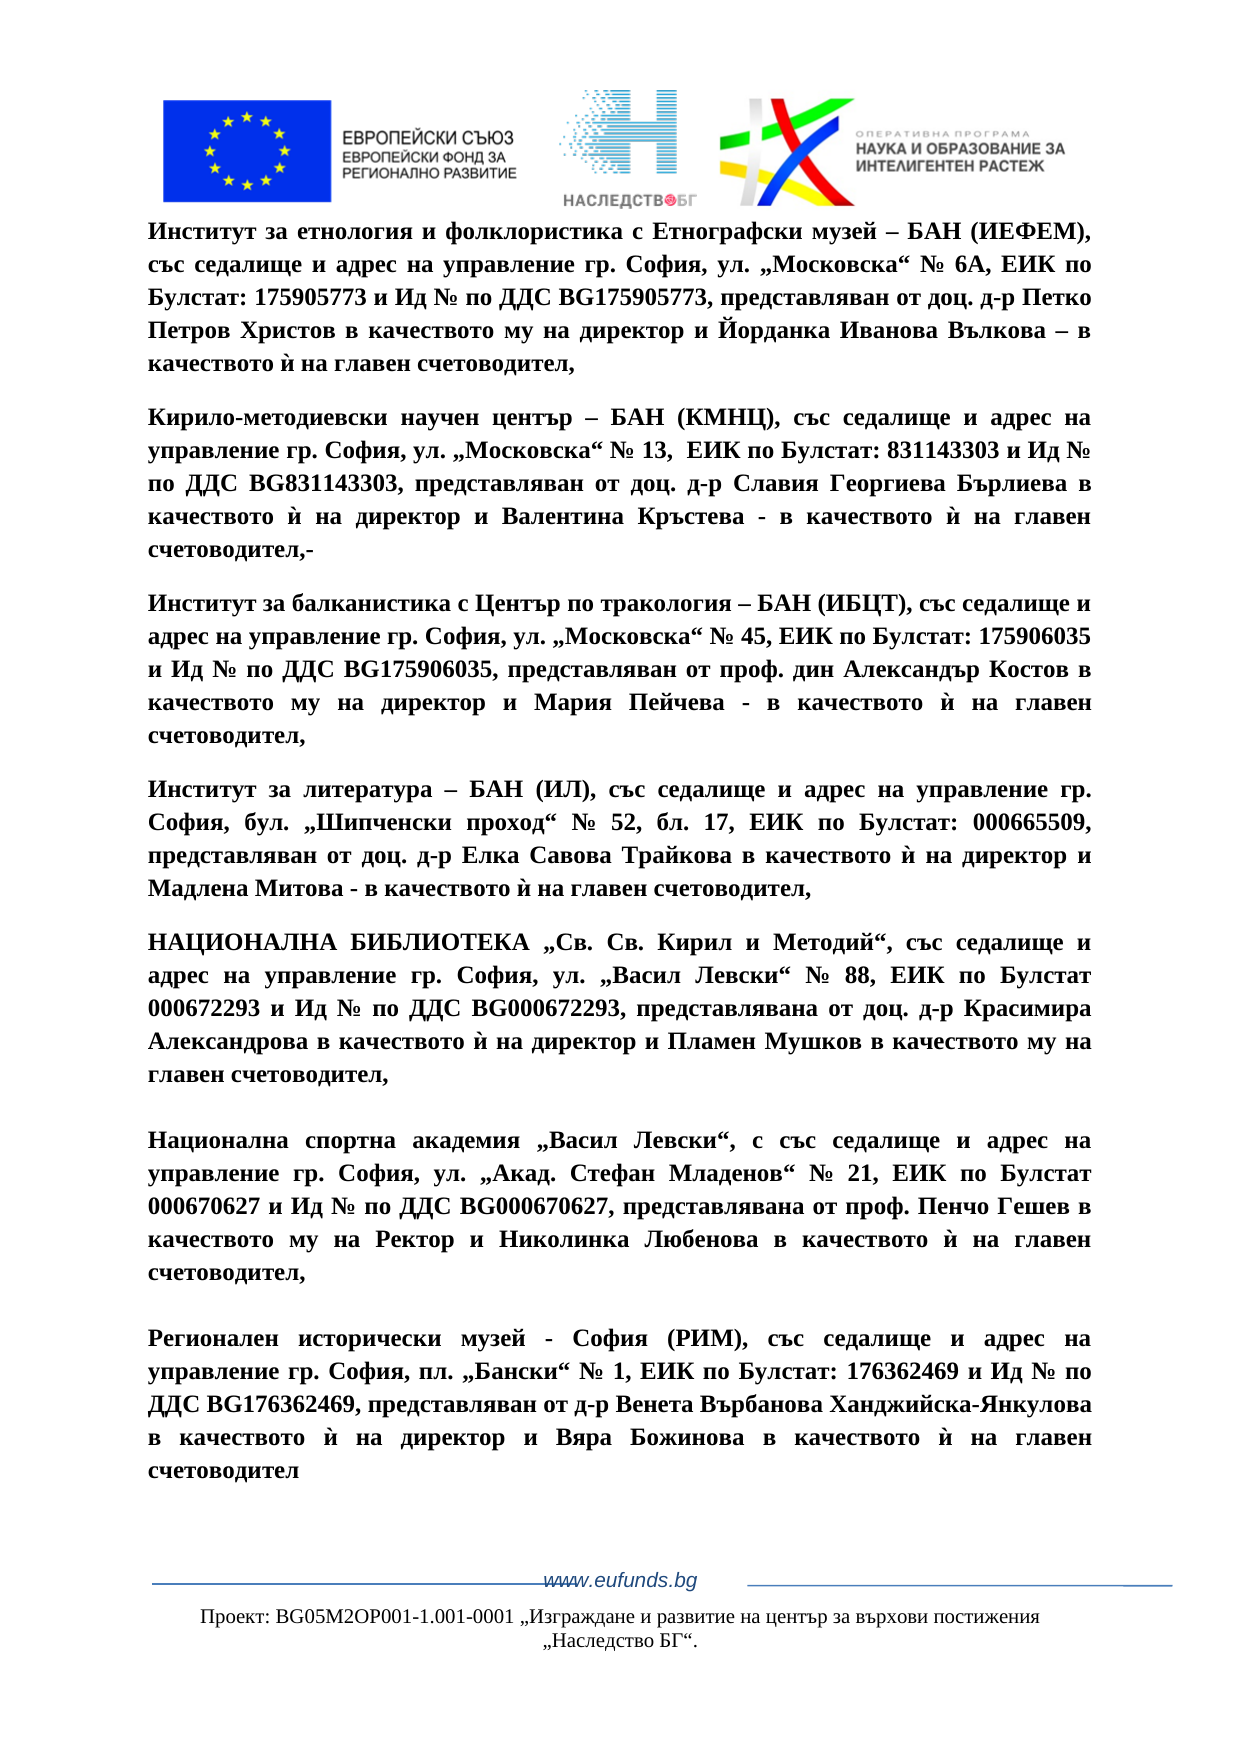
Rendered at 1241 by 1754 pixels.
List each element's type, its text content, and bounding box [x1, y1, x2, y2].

text Институт за балканистика с Център по тракология – БАН (ИБЦТ), със седалище и адрес на управление гр. София, ул. „Московска“ № 45, ЕИК по Булстат: 175906035 и Ид № по ДДС BG175906035, представляван от проф. дин Александър Костов в качеството му на директор и Мария Пейчева - в качеството ѝ на главен счетоводител, [148, 588, 1093, 749]
picture [147, 73, 1070, 216]
text Институт за литература – БАН (ИЛ), със седалище и адрес на управление гр. София, бул. „Шипченски проход“ № 52, бл. 17, ЕИК по Булстат: 000665509, представляван от доц. д-р Елка Савова Трайкова в качеството ѝ на директор и Мадлена Митова - в качеството ѝ на главен счетоводител, [148, 774, 1093, 902]
text Кирило-методиевски научен център – БАН (КМНЦ), със седалище и адрес на управление гр. София, ул. „Московска“ № 13, ЕИК по Булстат: 831143303 и Ид № по ДДС BG831143303, представляван от доц. д-р Славия Георгиева Бърлиева в качеството ѝ на директор и Валентина Кръстева - в качеството ѝ на главен счетоводител,- [148, 402, 1093, 563]
text Институт за етнология и фолклористика с Етнографски музей – БАН (ИЕФЕМ), със седалище и адрес на управление гр. София, ул. „Московска“ № 6А, ЕИК по Булстат: 175905773 и Ид № по ДДС BG175905773, представляван от доц. д-р Петко Петров Христов в качеството му на директор и Йорданка Иванова Вълкова – в качеството ѝ на главен счетоводител, [148, 216, 1093, 377]
text Национална спортна академия „Васил Левски“, с със седалище и адрес на управление гр. София, ул. „Акад. Стефан Младенов“ № 21, ЕИК по Булстат 000670627 и Ид № по ДДС BG000670627, представлявана от проф. Пенчо Гешев в качеството му на Ректор и Николинка Любенова в качеството ѝ на главен счетоводител, [148, 1125, 1093, 1286]
text Регионалeн исторически музей - София (РИМ), със седалище и адрес на управление гр. София, пл. „Бански“ № 1, ЕИК по Булстат: 176362469 и Ид № по ДДС BG176362469, представляван от д-р Венета Върбанова Ханджийска-Янкулова в качеството ѝ на директор и Вяра Божинова в качеството ѝ на главен счетоводител [148, 1323, 1093, 1484]
text НАЦИОНАЛНА БИБЛИОТЕКА „Св. Св. Кирил и Методий“, със седалище и адрес на управление гр. София, ул. „Васил Левски“ № 88, ЕИК по Булстат 000672293 и Ид № по ДДС BG000672293, представлявана от доц. д-р Красимира Александрова в качеството ѝ на директор и Пламен Мушков в качеството му на главен счетоводител, [148, 927, 1093, 1087]
